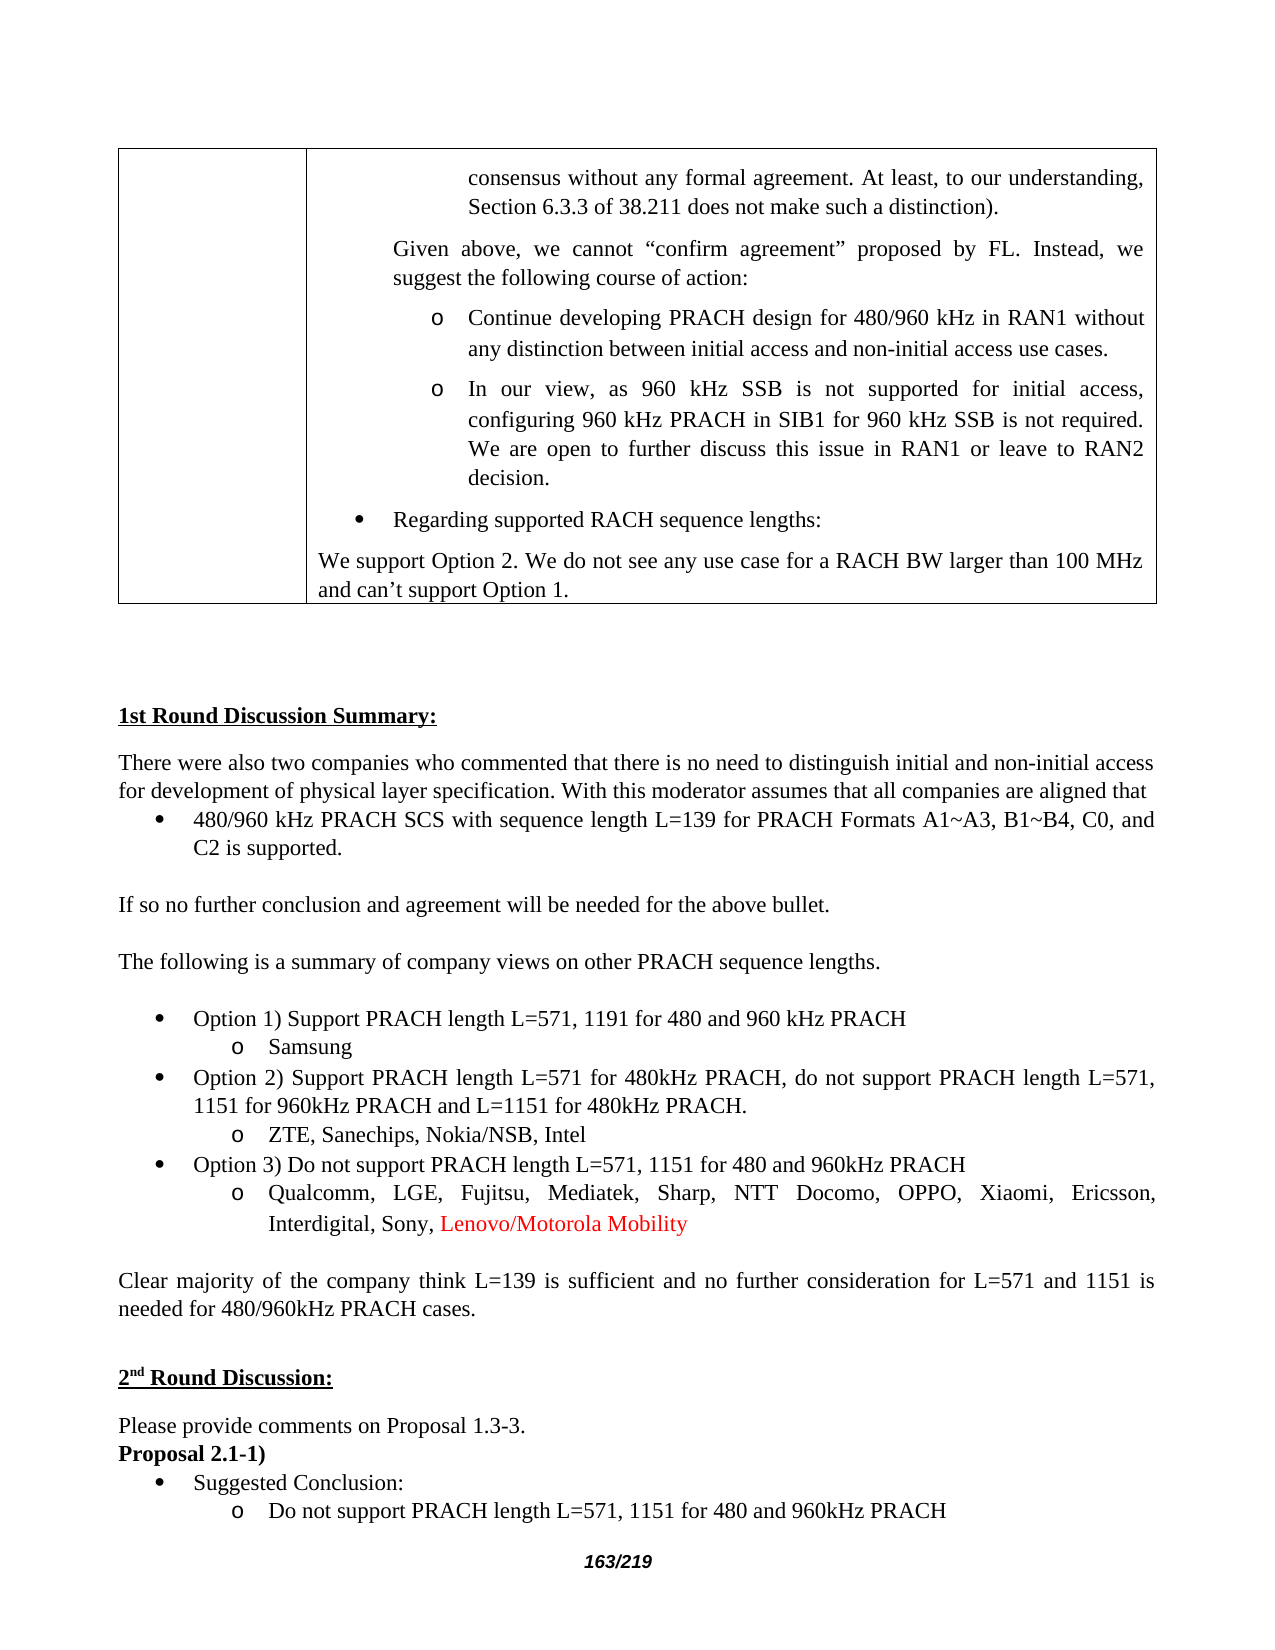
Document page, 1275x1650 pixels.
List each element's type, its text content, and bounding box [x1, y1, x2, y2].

list 480/960 kHz PRACH SCS with sequence length L=139 for PRACH Formats A1~A3, B1~B4, C0, and C2 is supported. [156, 806, 1157, 861]
list Option 3) Do not support PRACH length L=571, 1151 for 480 and 960kHz PRACH [156, 1151, 1157, 1177]
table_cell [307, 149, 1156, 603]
list Option 1) Support PRACH length L=571, 1191 for 480 and 960 kHz PRACH [156, 1005, 1157, 1031]
list Do not support PRACH length L=571, 1151 for 480 and 960kHz PRACH [231, 1497, 1157, 1525]
text The following is a summary of company views on other PRACH sequence lengths. [118, 948, 1157, 974]
text There were also two companies who commented that there is no need to distinguish initial and non-initial access for development of physical layer specification. With this moderator assumes that all companies are aligned that [118, 749, 1157, 804]
subtitle 2nd Round Discussion: [118, 1364, 1157, 1391]
list Option 2) Support PRACH length L=571 for 480kHz PRACH, do not support PRACH length L=571, 1151 for 960kHz PRACH and L=1151 for 480kHz PRACH. [156, 1064, 1157, 1118]
text Proposal 2.1-1) [118, 1440, 1157, 1466]
list Samsung [231, 1033, 1157, 1062]
list Qualcomm, LGE, Fujitsu, Mediatek, Sharp, NTT Docomo, OPPO, Xiaomi, Ericsson, Interdigital, Sony, Lenovo/Motorola Mobility [231, 1179, 1157, 1236]
list ZTE, Sanechips, Nokia/NSB, Intel [231, 1121, 1157, 1149]
subtitle 1st Round Discussion Summary: [118, 702, 1157, 728]
text Please provide comments on Proposal 1.3-3. [118, 1412, 1157, 1438]
text Clear majority of the company think L=139 is sufficient and no further consideration for L=571 and 1151 is needed for 480/960kHz PRACH cases. [118, 1267, 1157, 1321]
text If so no further conclusion and agreement will be needed for the above bullet. [118, 891, 1157, 917]
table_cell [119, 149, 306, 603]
list Suggested Conclusion: [156, 1468, 1157, 1495]
